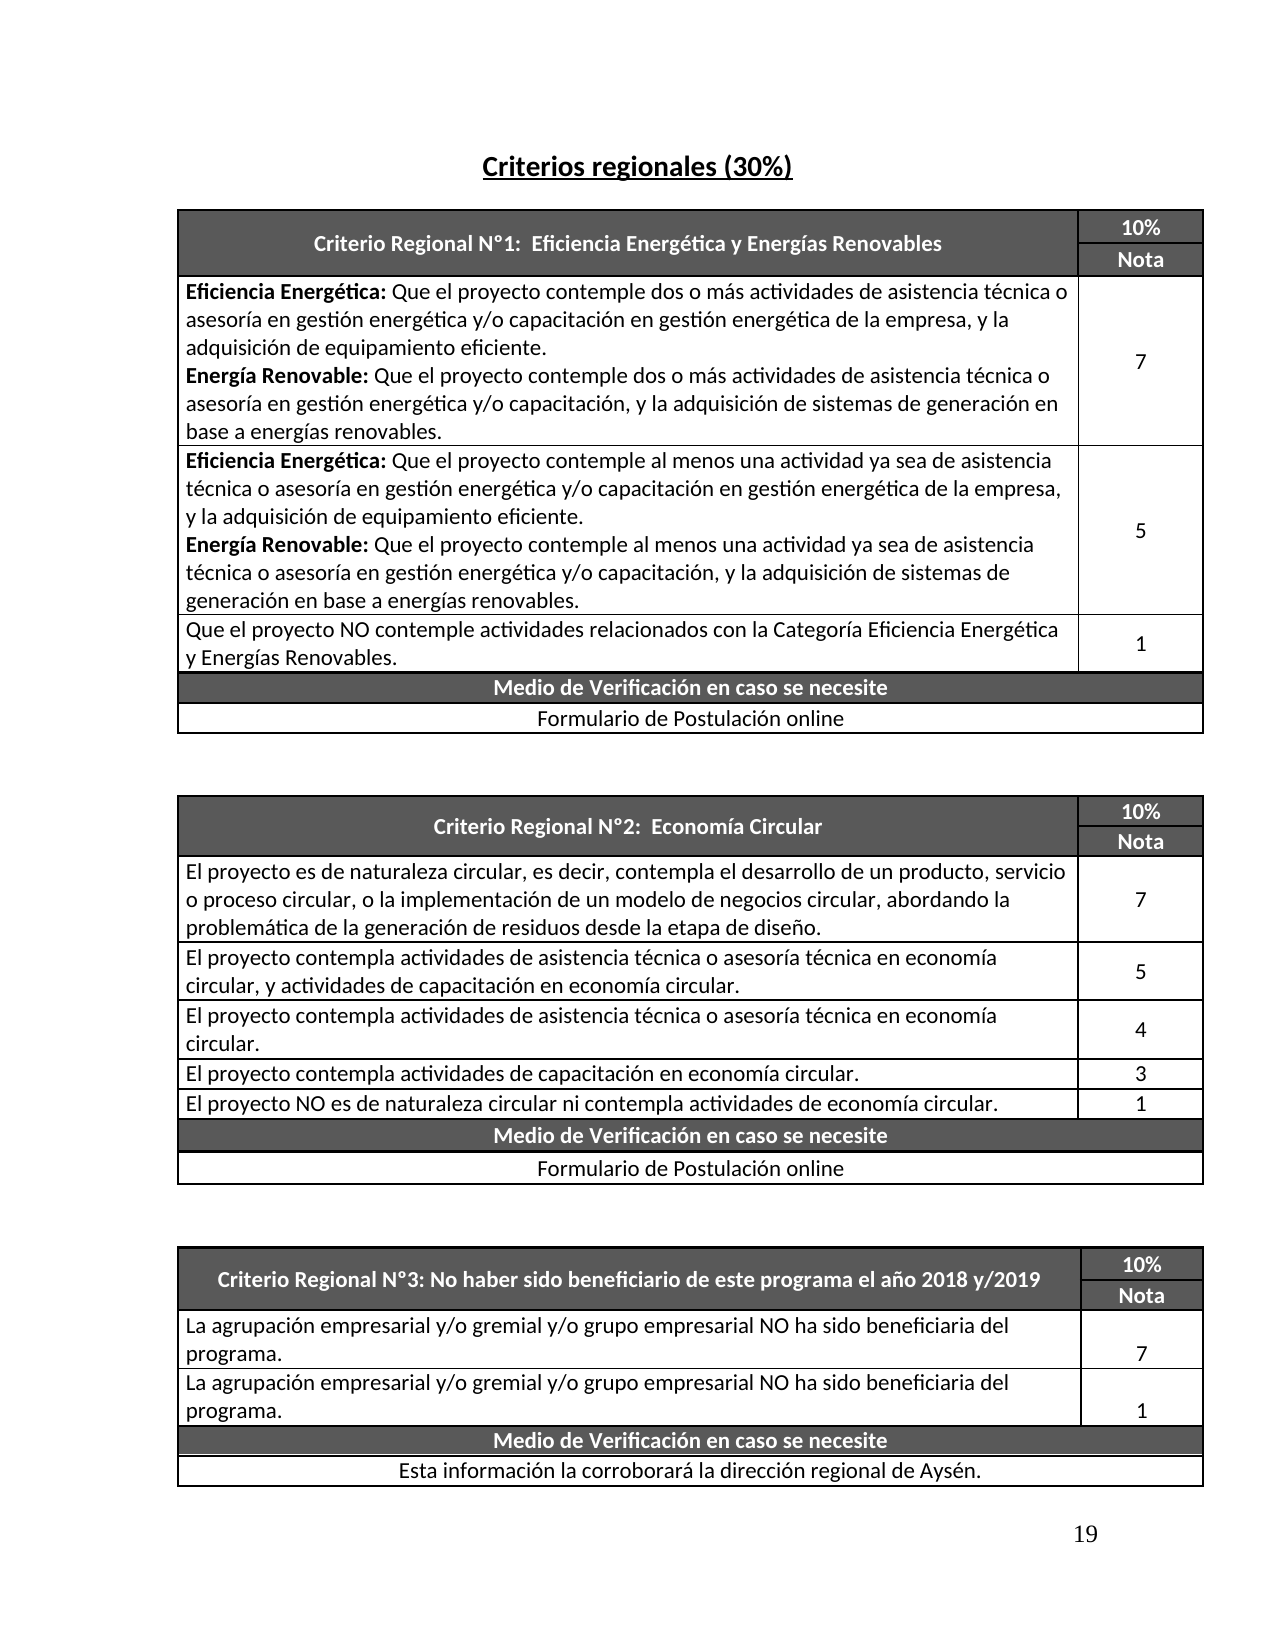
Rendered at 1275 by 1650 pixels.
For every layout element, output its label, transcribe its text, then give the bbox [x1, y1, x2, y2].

table_cell Eficiencia Energética: Que el proyecto contemple al menos una actividad ya sea de asistencia técnica o asesoría en gestión energética y/o capacitación en gestión energética de la empresa, y la adquisición de equipamiento eficiente. Energía Renovable: Que el proyecto contemple al menos una actividad ya sea de asistencia técnica o asesoría en gestión energética y/o capacitación, y la adquisición de sistemas de generación en base a energías renovables. [179, 446, 1078, 614]
table_cell Medio de Verificación en caso se necesite [179, 674, 1202, 702]
table_cell Esta información la corroborará la dirección regional de Aysén. [179, 1457, 1202, 1485]
table_cell La agrupación empresarial y/o gremial y/o grupo empresarial NO ha sido beneficiaria del programa. [179, 1369, 1080, 1424]
table_cell 7 [1079, 857, 1202, 941]
table_cell 5 [1079, 446, 1202, 614]
table_cell Nota [1079, 244, 1202, 275]
table_cell El proyecto contempla actividades de asistencia técnica o asesoría técnica en economía circular. [179, 1001, 1077, 1057]
table_cell Que el proyecto NO contemple actividades relacionados con la Categoría Eficiencia Energética y Energías Renovables. [179, 615, 1078, 671]
table_cell Nota [1079, 827, 1202, 855]
table_cell Formulario de Postulación online [179, 1153, 1202, 1183]
table_cell 1 [1079, 615, 1202, 671]
table_cell 7 [1079, 277, 1202, 445]
table_cell 5 [1079, 943, 1202, 999]
table_cell Medio de Verificación en caso se necesite [179, 1120, 1202, 1150]
table_cell Nota [1082, 1281, 1202, 1309]
table_header 10% [1079, 211, 1202, 242]
table_cell Eficiencia Energética: Que el proyecto contemple dos o más actividades de asistencia técnica o asesoría en gestión energética y/o capacitación en gestión energética de la empresa, y la adquisición de equipamiento eficiente. Energía Renovable: Que el proyecto contemple dos o más actividades de asistencia técnica o asesoría en gestión energética y/o capacitación, y la adquisición de sistemas de generación en base a energías renovables. [179, 277, 1078, 445]
table_cell 1 [1082, 1369, 1202, 1424]
table_cell 7 [1082, 1311, 1202, 1367]
table_cell El proyecto contempla actividades de asistencia técnica o asesoría técnica en economía circular, y actividades de capacitación en economía circular. [179, 943, 1077, 999]
table_cell Medio de Verificación en caso se necesite [179, 1427, 1202, 1454]
table_header Criterio Regional Nº3: No haber sido beneficiario de este programa el año 2018 y/2019 [179, 1249, 1080, 1309]
table_cell 4 [1079, 1001, 1202, 1057]
table_header Criterio Regional Nº2: Economía Circular [179, 797, 1077, 855]
table_cell Formulario de Postulación online [179, 704, 1202, 732]
table_cell 1 [1079, 1090, 1202, 1118]
table_cell El proyecto contempla actividades de capacitación en economía circular. [179, 1060, 1077, 1087]
table_cell El proyecto es de naturaleza circular, es decir, contempla el desarrollo de un producto, servicio o proceso circular, o la implementación de un modelo de negocios circular, abordando la problemática de la generación de residuos desde la etapa de diseño. [179, 857, 1077, 941]
text Criterios regionales (30%) [177, 148, 1098, 183]
table_header 10% [1079, 797, 1202, 825]
table_header 10% [1082, 1249, 1202, 1279]
table_cell El proyecto NO es de naturaleza circular ni contempla actividades de economía circular. [179, 1090, 1077, 1118]
table_cell La agrupación empresarial y/o gremial y/o grupo empresarial NO ha sido beneficiaria del programa. [179, 1311, 1080, 1367]
table_cell 3 [1079, 1060, 1202, 1087]
table_header Criterio Regional Nº1: Eficiencia Energética y Energías Renovables [179, 211, 1077, 275]
